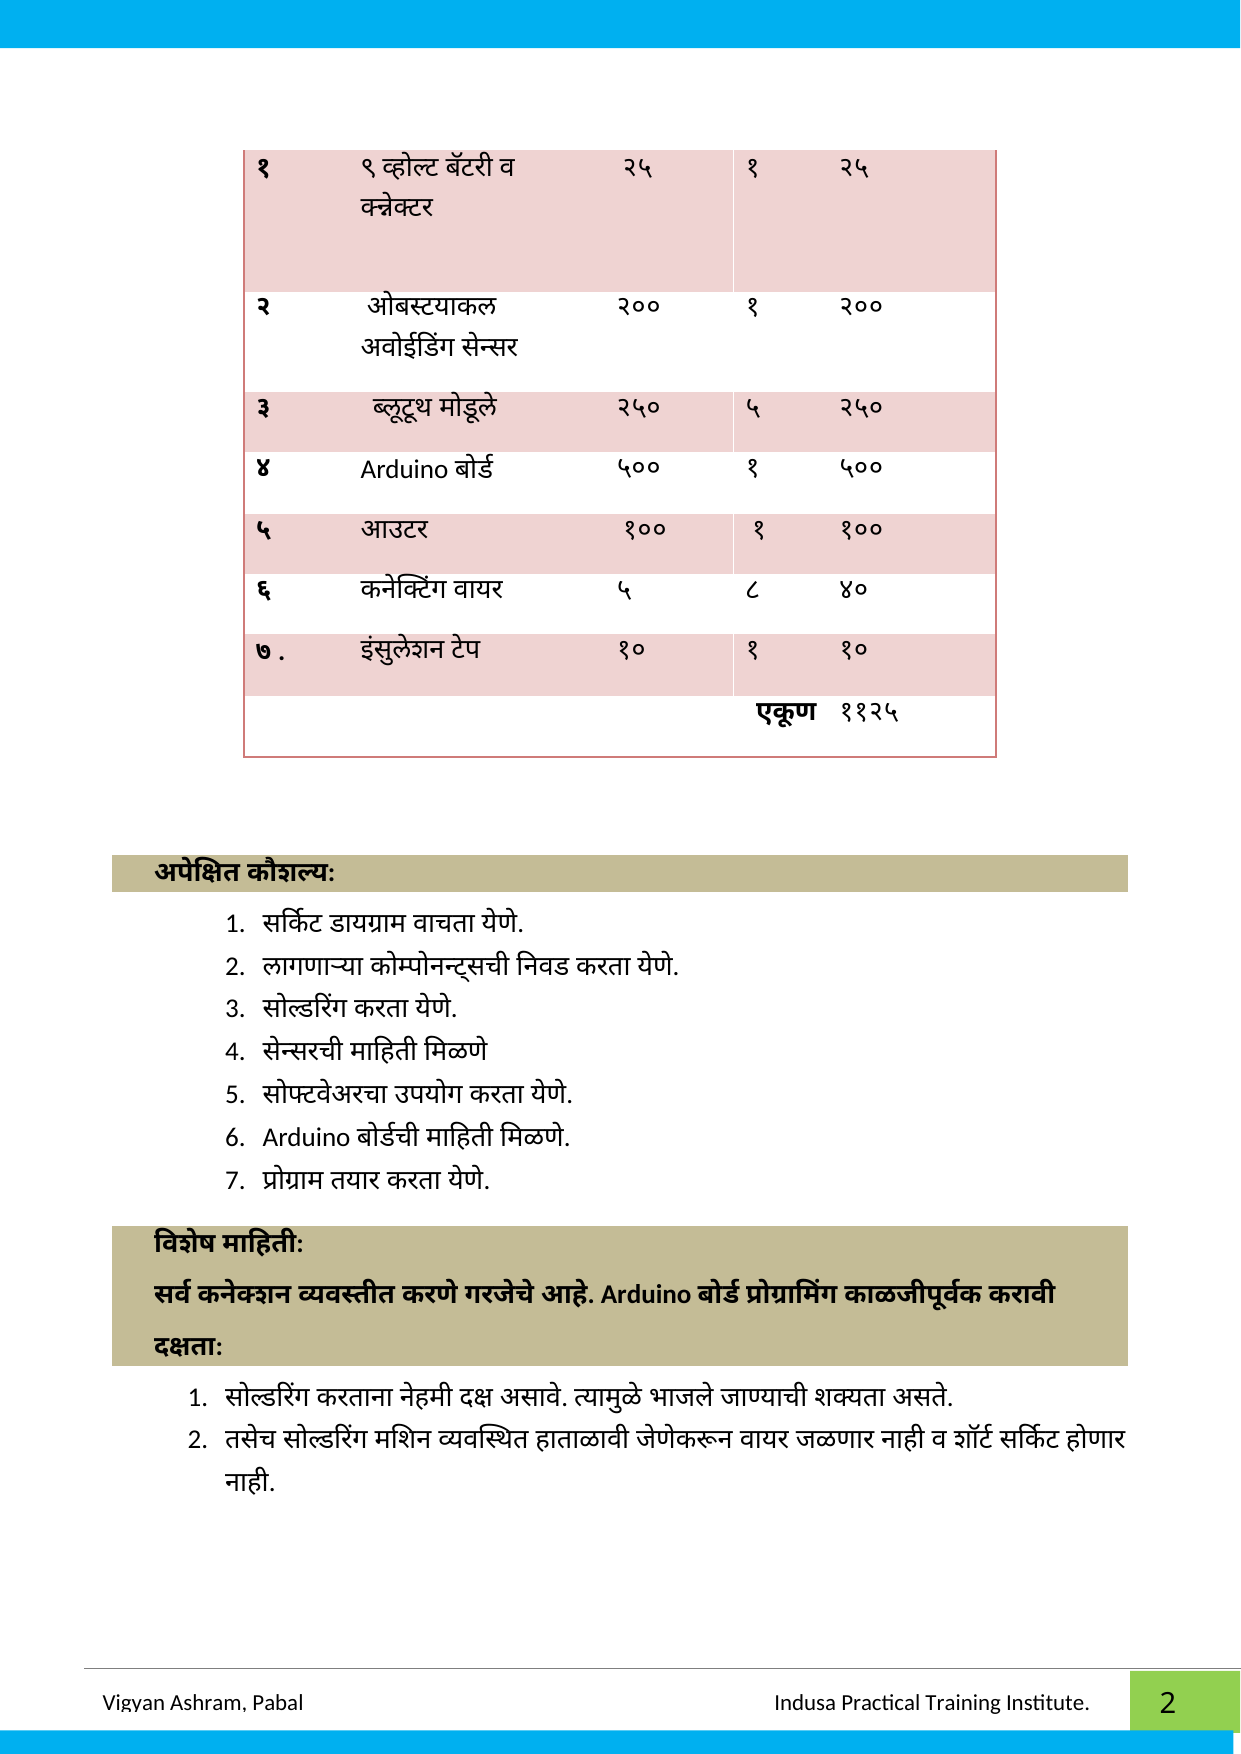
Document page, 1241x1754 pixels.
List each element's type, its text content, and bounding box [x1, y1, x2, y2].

table_cell २५० [605, 392, 733, 452]
table_cell कनेक्टिंग वायर [349, 574, 605, 634]
list सेन्सरची माहिती मिळणे [225, 1034, 1128, 1072]
table_cell १०० [827, 514, 995, 574]
table_cell १०० [605, 514, 733, 574]
table_cell ब्लूटूथ मोडूले [349, 392, 605, 452]
table_cell ५ [605, 574, 733, 634]
table_cell ११२५ [827, 696, 995, 756]
table_cell ५ [734, 392, 827, 452]
table_cell ७ . [245, 634, 349, 696]
table_cell १ [734, 292, 827, 392]
table_cell ५ [245, 514, 349, 574]
table_cell १० [827, 634, 995, 696]
list सोफ्टवेअरचा उपयोग करता येणे. [225, 1077, 1128, 1114]
text अपेक्षित कौशल्य: [112, 855, 1128, 892]
table_cell ५०० [827, 452, 995, 514]
table_cell आउटर [349, 514, 605, 574]
table_cell १ [734, 452, 827, 514]
list Arduino बोर्डची माहिती मिळणे. [225, 1120, 1128, 1157]
table_cell २ [245, 292, 349, 392]
table_cell ५०० [605, 452, 733, 514]
table_cell एकूण [245, 696, 827, 756]
text सर्व कनेक्शन व्यवस्तीत करणे गरजेचे आहे. Arduino बोर्ड प्रोग्रामिंग काळजीपूर्वक करावी [112, 1278, 1128, 1315]
table_cell १ [734, 150, 827, 292]
list सोल्डरिंग करताना नेहमी दक्ष असावे. त्यामुळे भाजले जाण्याची शक्यता असते. [187, 1380, 1128, 1417]
list सर्किट डायग्राम वाचता येणे. [225, 906, 1128, 943]
table_cell २५ [605, 150, 733, 292]
table_cell ४ [245, 452, 349, 514]
list प्रोग्राम तयार करता येणे. [225, 1163, 1128, 1200]
table_cell ९ व्होल्ट बॅटरी व क्न्नेक्टर [349, 150, 605, 292]
table_cell २५ [827, 150, 995, 292]
list तसेच सोल्डरिंग मशिन व्यवस्थित हाताळावी जेणेकरून वायर जळणार नाही व शॉर्ट सर्किट होणार नाही. [187, 1423, 1128, 1502]
table_cell १० [605, 634, 733, 696]
table_cell ३ [245, 392, 349, 452]
list सोल्डरिंग करता येणे. [225, 992, 1128, 1029]
table_cell ८ [734, 574, 827, 634]
table_cell २५० [827, 392, 995, 452]
table_cell ६ [245, 574, 349, 634]
text विशेष माहिती: [112, 1226, 1128, 1264]
list लागणाऱ्या कोम्पोनन्ट्सची निवड करता येणे. [225, 949, 1128, 986]
table_cell ४० [827, 574, 995, 634]
table_cell २०० [827, 292, 995, 392]
table_cell ओबस्टयाकल अवोईडिंग सेन्सर [349, 292, 605, 392]
table_cell १ [734, 514, 827, 574]
table_cell इंसुलेशन टेप [349, 634, 605, 696]
text दक्षता: [112, 1329, 1128, 1366]
table_cell Arduino बोर्ड [349, 452, 605, 514]
table_cell १ [734, 634, 827, 696]
table_cell १ [245, 150, 349, 292]
table_cell २०० [605, 292, 733, 392]
